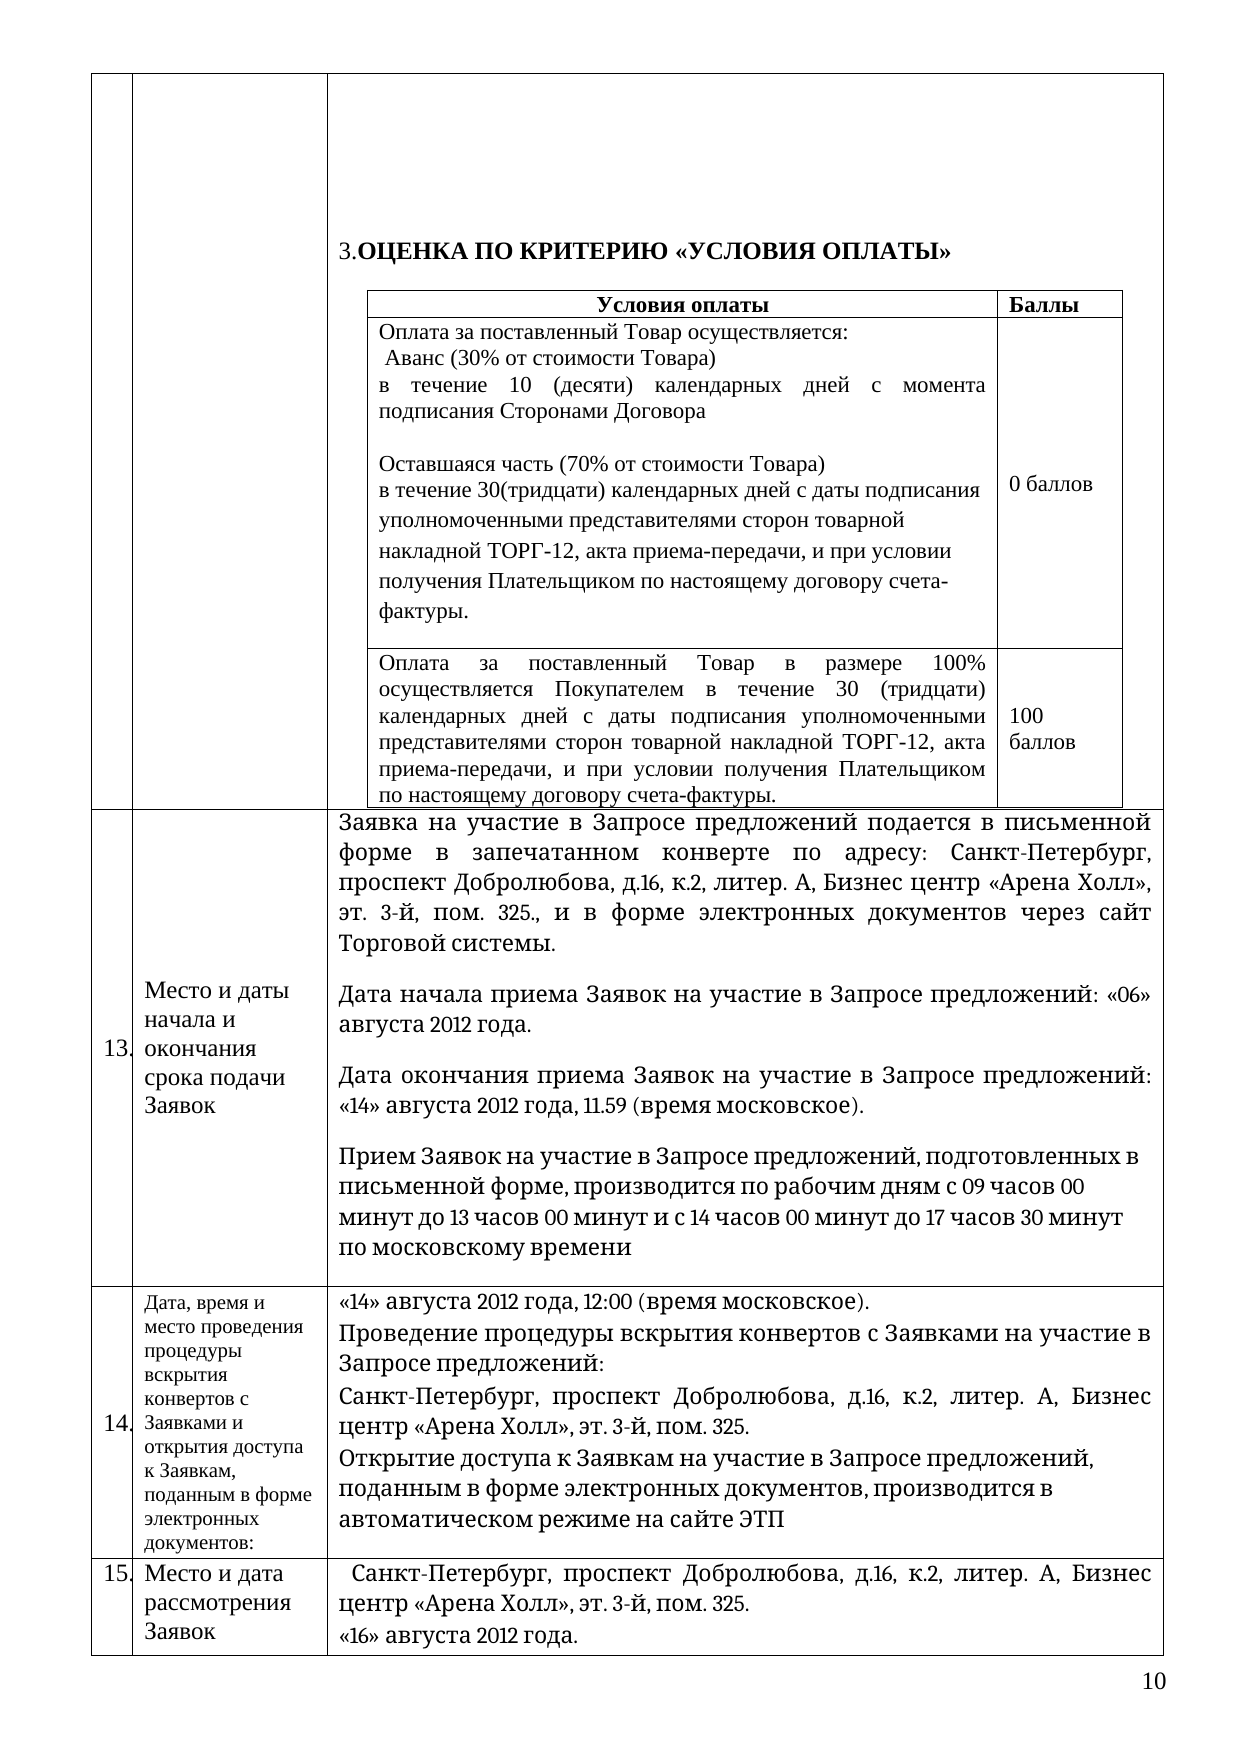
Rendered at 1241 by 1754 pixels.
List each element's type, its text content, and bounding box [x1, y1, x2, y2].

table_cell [328, 1559, 1163, 1655]
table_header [328, 74, 1163, 808]
table_cell Заявка на участие в Запросе предложений подается в письменной форме в запечатанном конверте по адресу: Санкт-Петербург, проспект Добролюбова, д.16, к.2, литер. А, Бизнес центр «Арена Холл», эт. 3-й, пом. 325., и в форме электронных документов через сайт Торговой системы. Дата начала приема Заявок на участие в Запросе предложений: «06» августа 2012 года. Дата окончания приема Заявок на участие в Запросе предложений: «14» августа 2012 года, 11.59 (время московское). Прием Заявок на участие в Запросе предложений, подготовленных в письменной форме, производится по рабочим дням с 09 часов 00 минут до 13 часов 00 минут и с 14 часов 00 минут до 17 часов 30 минут по московскому времени [328, 810, 1163, 1286]
table_cell Дата, время и место проведения процедуры вскрытия конвертов с Заявками и открытия доступа к Заявкам, поданным в форме электронных документов: [133, 1287, 327, 1557]
table_cell Место и даты начала и окончания срока подачи Заявок [133, 810, 327, 1286]
table_cell [92, 1287, 132, 1557]
table_cell [92, 810, 132, 1286]
table_header [92, 74, 132, 808]
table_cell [133, 1559, 327, 1655]
table_cell «14» августа 2012 года, 12:00 (время московское). Проведение процедуры вскрытия конвертов с Заявками на участие в Запросе предложений: Санкт-Петербург, проспект Добролюбова, д.16, к.2, литер. А, Бизнес центр «Арена Холл», эт. 3-й, пом. 325. Открытие доступа к Заявкам на участие в Запросе предложений, поданным в форме электронных документов, производится в автоматическом режиме на сайте ЭТП [328, 1287, 1163, 1557]
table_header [133, 74, 327, 808]
table_cell [92, 1559, 132, 1655]
